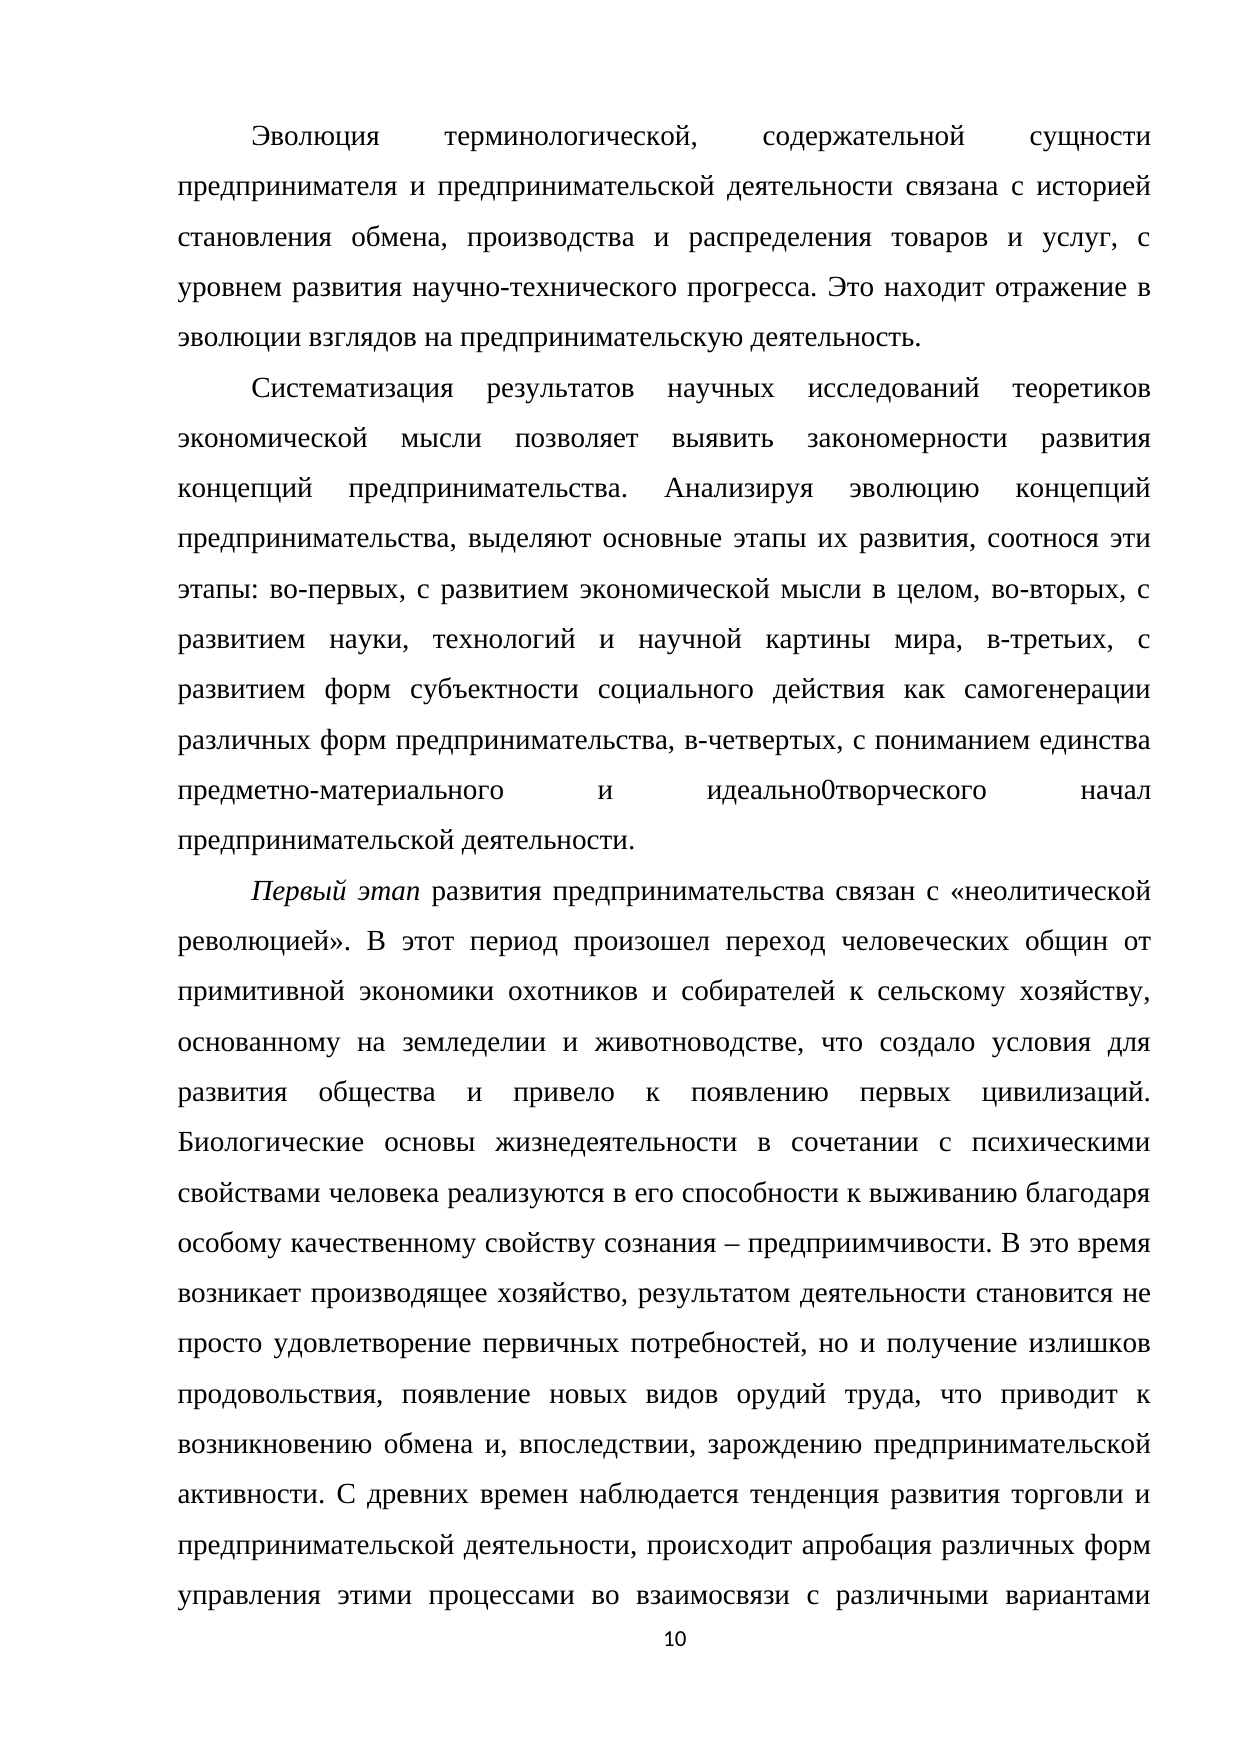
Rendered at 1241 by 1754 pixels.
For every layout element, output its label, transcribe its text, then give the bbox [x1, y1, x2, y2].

text Эволюция терминологической, содержательной сущности предпринимателя и предпринимательской деятельности связана с историей становления обмена, производства и распределения товаров и услуг, с уровнем развития научно-технического прогресса. Это находит отражение в эволюции взглядов на предпринимательскую деятельность. [177, 118, 1152, 353]
text Систематизация результатов научных исследований теоретиков экономической мысли позволяет выявить закономерности развития концепций предпринимательства. Анализируя эволюцию концепций предпринимательства, выделяют основные этапы их развития, соотнося эти этапы: во-первых, с развитием экономической мысли в целом, во-вторых, с развитием науки, технологий и научной картины мира, в-третьих, с развитием форм субъектности социального действия как самогенерации различных форм предпринимательства, в-четвертых, с пониманием единства предметно-материального и идеально0творческого начал предпринимательской деятельности. [177, 370, 1152, 856]
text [177, 873, 1152, 1611]
